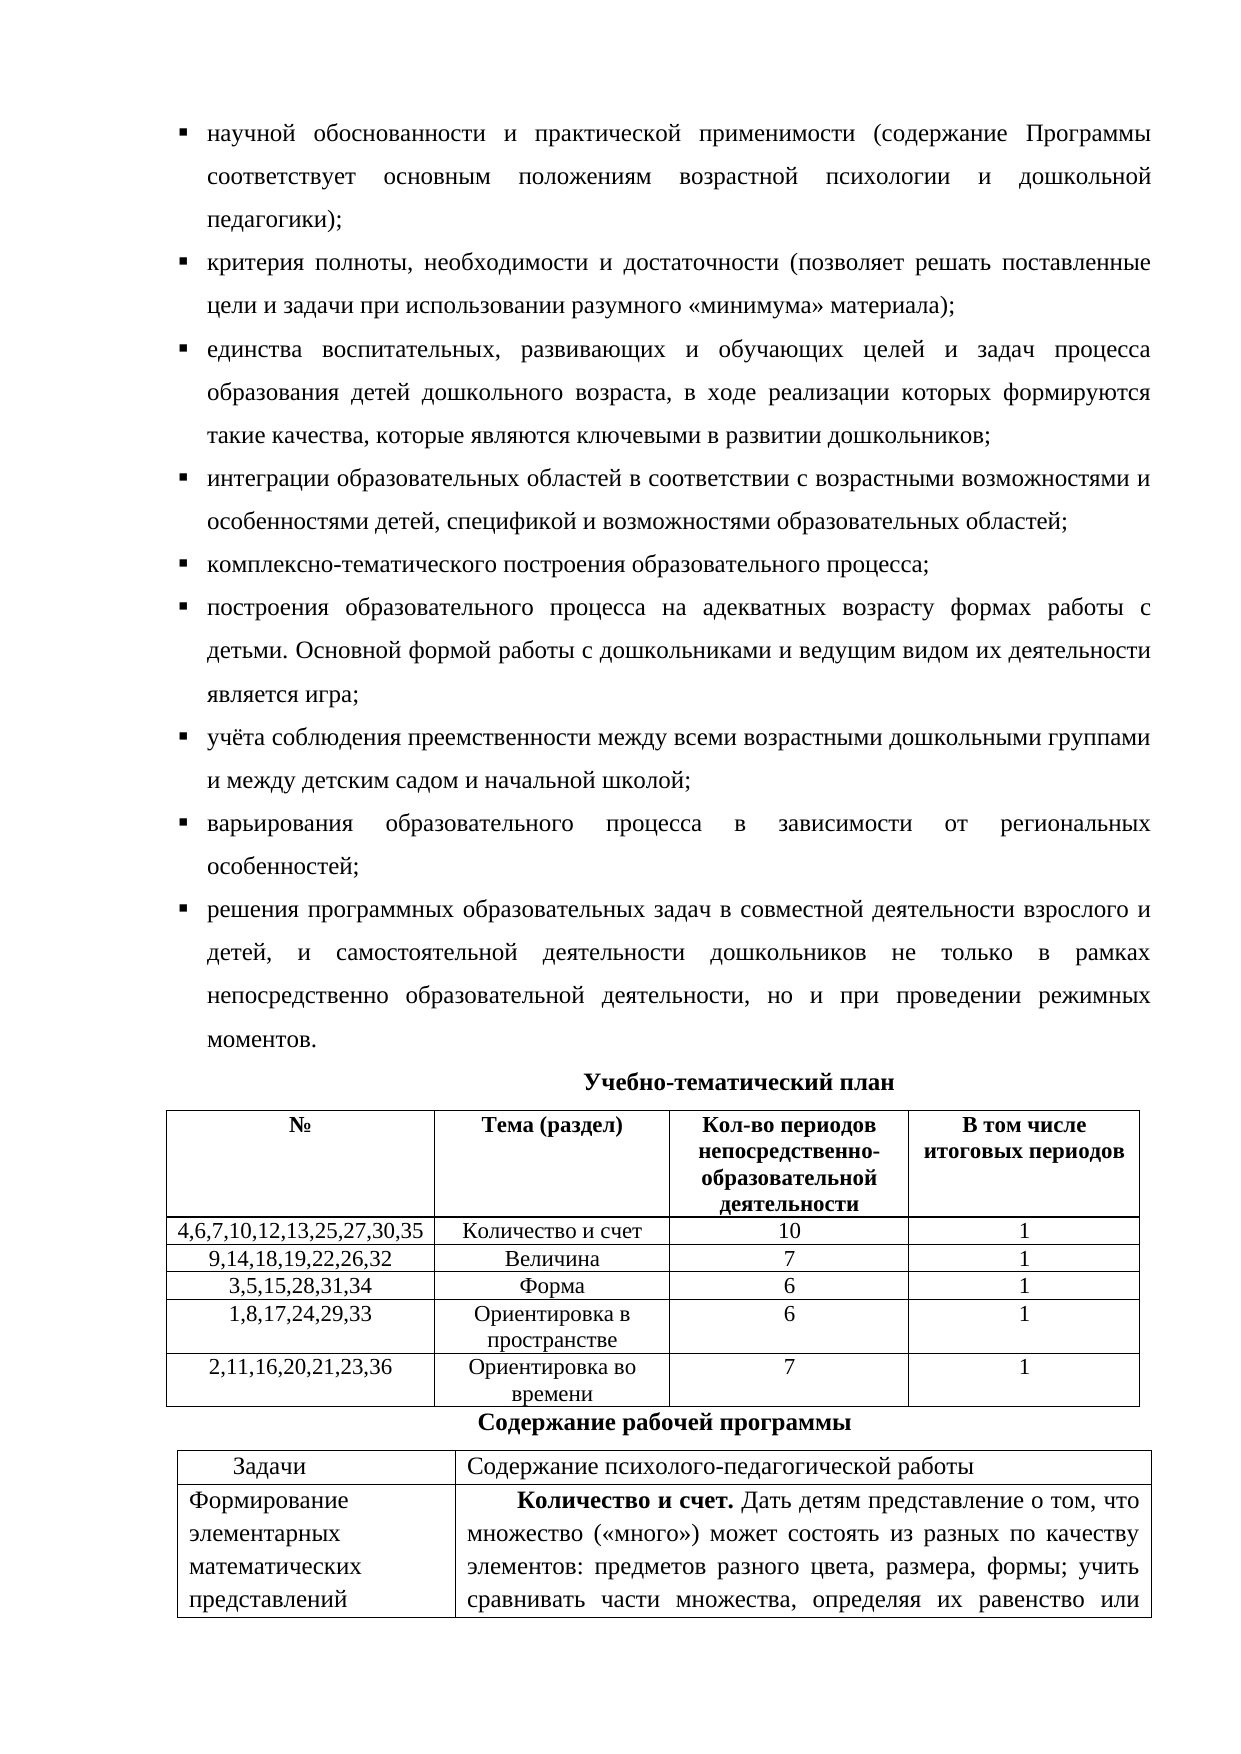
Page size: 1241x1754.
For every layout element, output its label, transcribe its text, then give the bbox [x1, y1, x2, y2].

list научной обоснованности и практической применимости (содержание Программы соответствует основным положениям возрастной психологии и дошкольной педагогики); [177, 118, 1152, 233]
table_header № [167, 1111, 434, 1216]
table_cell 7 [670, 1354, 908, 1406]
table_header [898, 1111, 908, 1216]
list варьирования образовательного процесса в зависимости от региональных особенностей; [177, 808, 1152, 880]
table_cell 1 [909, 1300, 1139, 1352]
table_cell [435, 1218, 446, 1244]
table_cell 2,11,16,20,21,23,36 [167, 1354, 434, 1406]
table_cell 6 [670, 1300, 908, 1352]
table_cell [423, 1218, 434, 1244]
table_cell 1 [909, 1354, 1139, 1406]
list комплексно-тематического построения образовательного процесса; [177, 549, 1152, 578]
text Учебно-тематический план [326, 1067, 1152, 1096]
list интеграции образовательных областей в соответствии с возрастными возможностями и особенностями детей, спецификой и возможностями образовательных областей; [177, 463, 1152, 535]
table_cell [456, 1485, 1151, 1617]
list построения образовательного процесса на адекватных возрасту формах работы с детьми. Основной формой работы с дошкольниками и ведущим видом их деятельности является игра; [177, 592, 1152, 707]
table_cell 1,8,17,24,29,33 [167, 1300, 434, 1352]
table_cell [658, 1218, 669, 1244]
table_header В том числе итоговых периодов [909, 1111, 1139, 1216]
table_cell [178, 1485, 455, 1617]
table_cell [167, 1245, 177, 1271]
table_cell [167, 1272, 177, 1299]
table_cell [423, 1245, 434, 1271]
list критерия полноты, необходимости и достаточности (позволяет решать поставленные цели и задачи при использовании разумного «минимума» материала); [177, 247, 1152, 319]
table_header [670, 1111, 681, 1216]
list решения программных образовательных задач в совместной деятельности взрослого и детей, и самостоятельной деятельности дошкольников не только в рамках непосредственно образовательной деятельности, но и при проведении режимных моментов. [177, 894, 1152, 1052]
list учёта соблюдения преемственности между всеми возрастными дошкольными группами и между детским садом и начальной школой; [177, 722, 1152, 794]
table_header Содержание психолого-педагогической работы [456, 1451, 1151, 1484]
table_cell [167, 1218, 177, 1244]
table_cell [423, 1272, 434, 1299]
table_header Тема (раздел) [435, 1111, 669, 1216]
text Содержание рабочей программы [177, 1407, 1152, 1436]
table_header Задачи [178, 1451, 455, 1484]
list единства воспитательных, развивающих и обучающих целей и задач процесса образования детей дошкольного возраста, в ходе реализации которых формируются такие качества, которые являются ключевыми в развитии дошкольников; [177, 334, 1152, 449]
